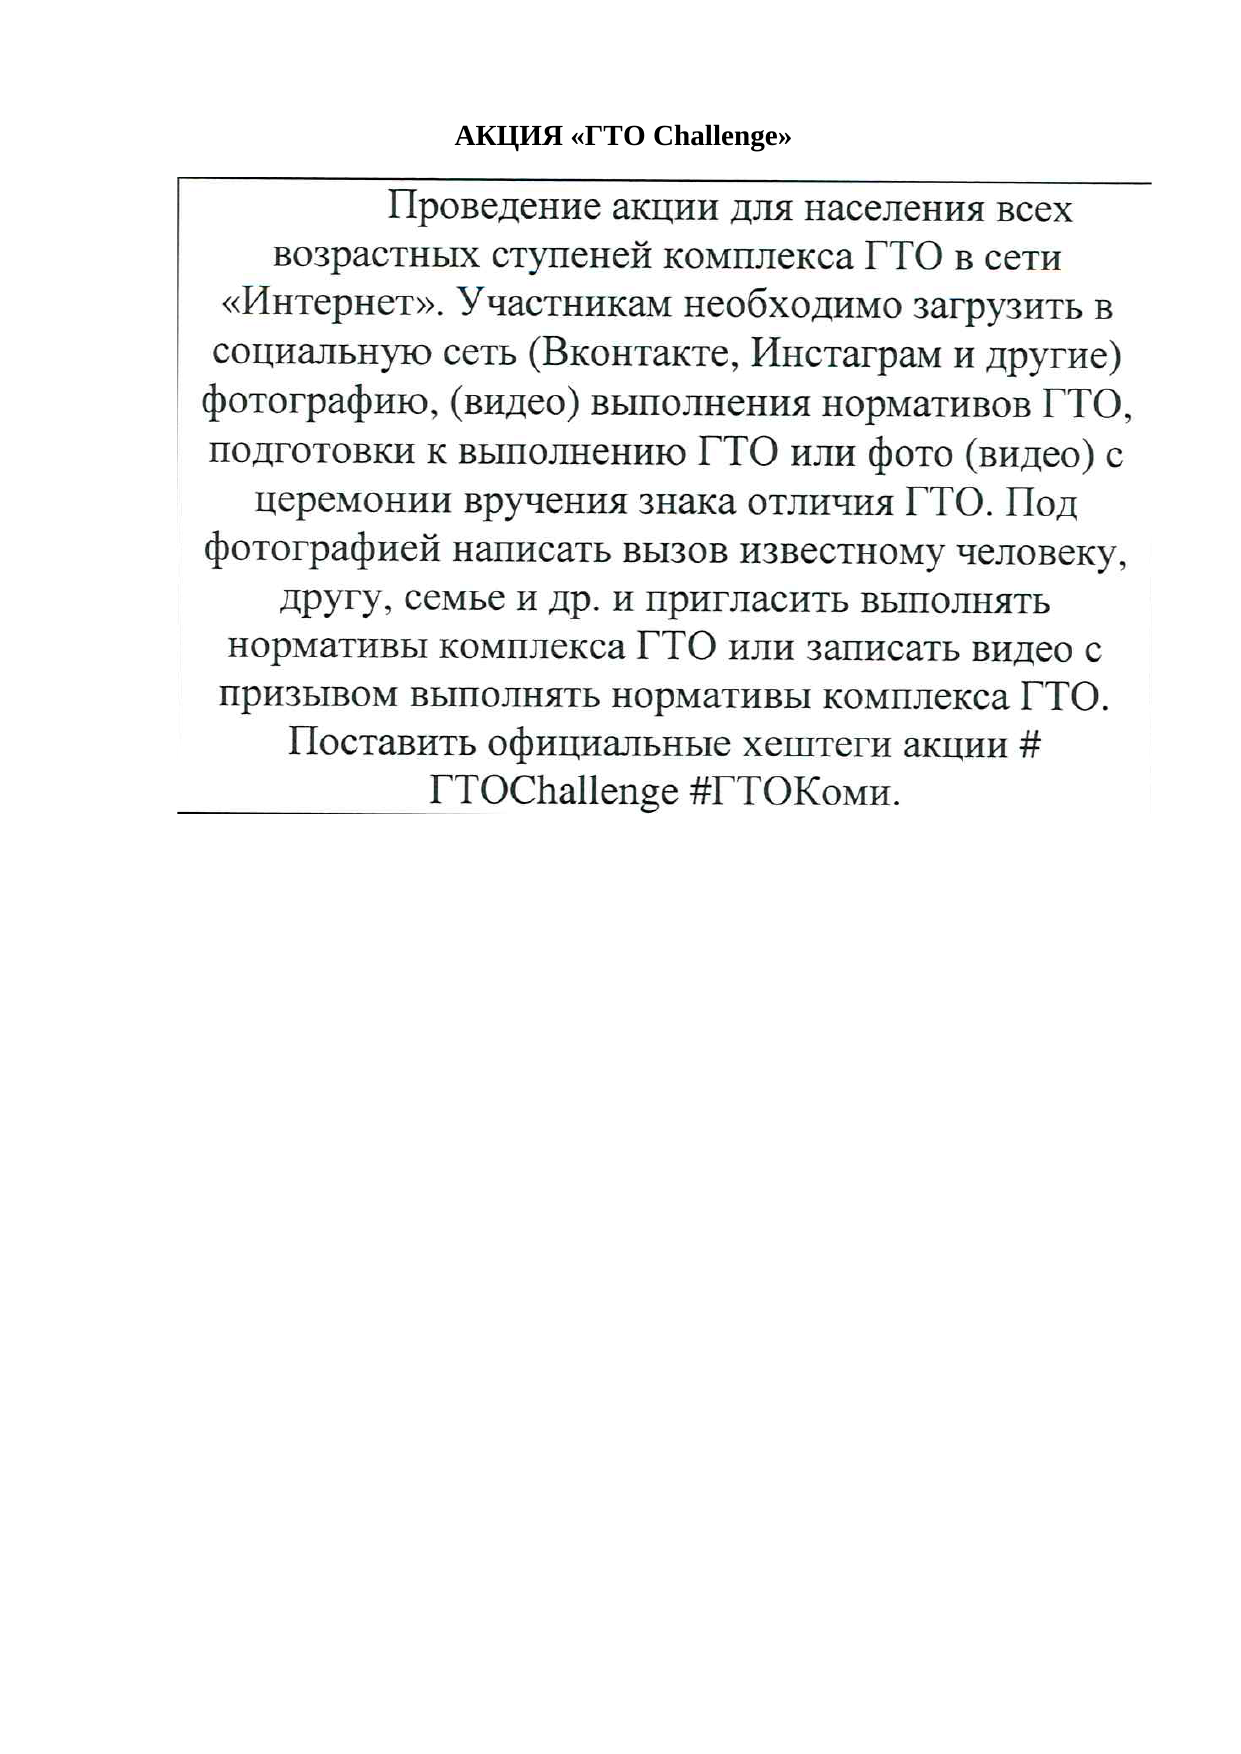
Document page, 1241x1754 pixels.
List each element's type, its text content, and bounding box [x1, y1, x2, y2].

text АКЦИЯ «ГТО Challenge» [177, 118, 1152, 152]
